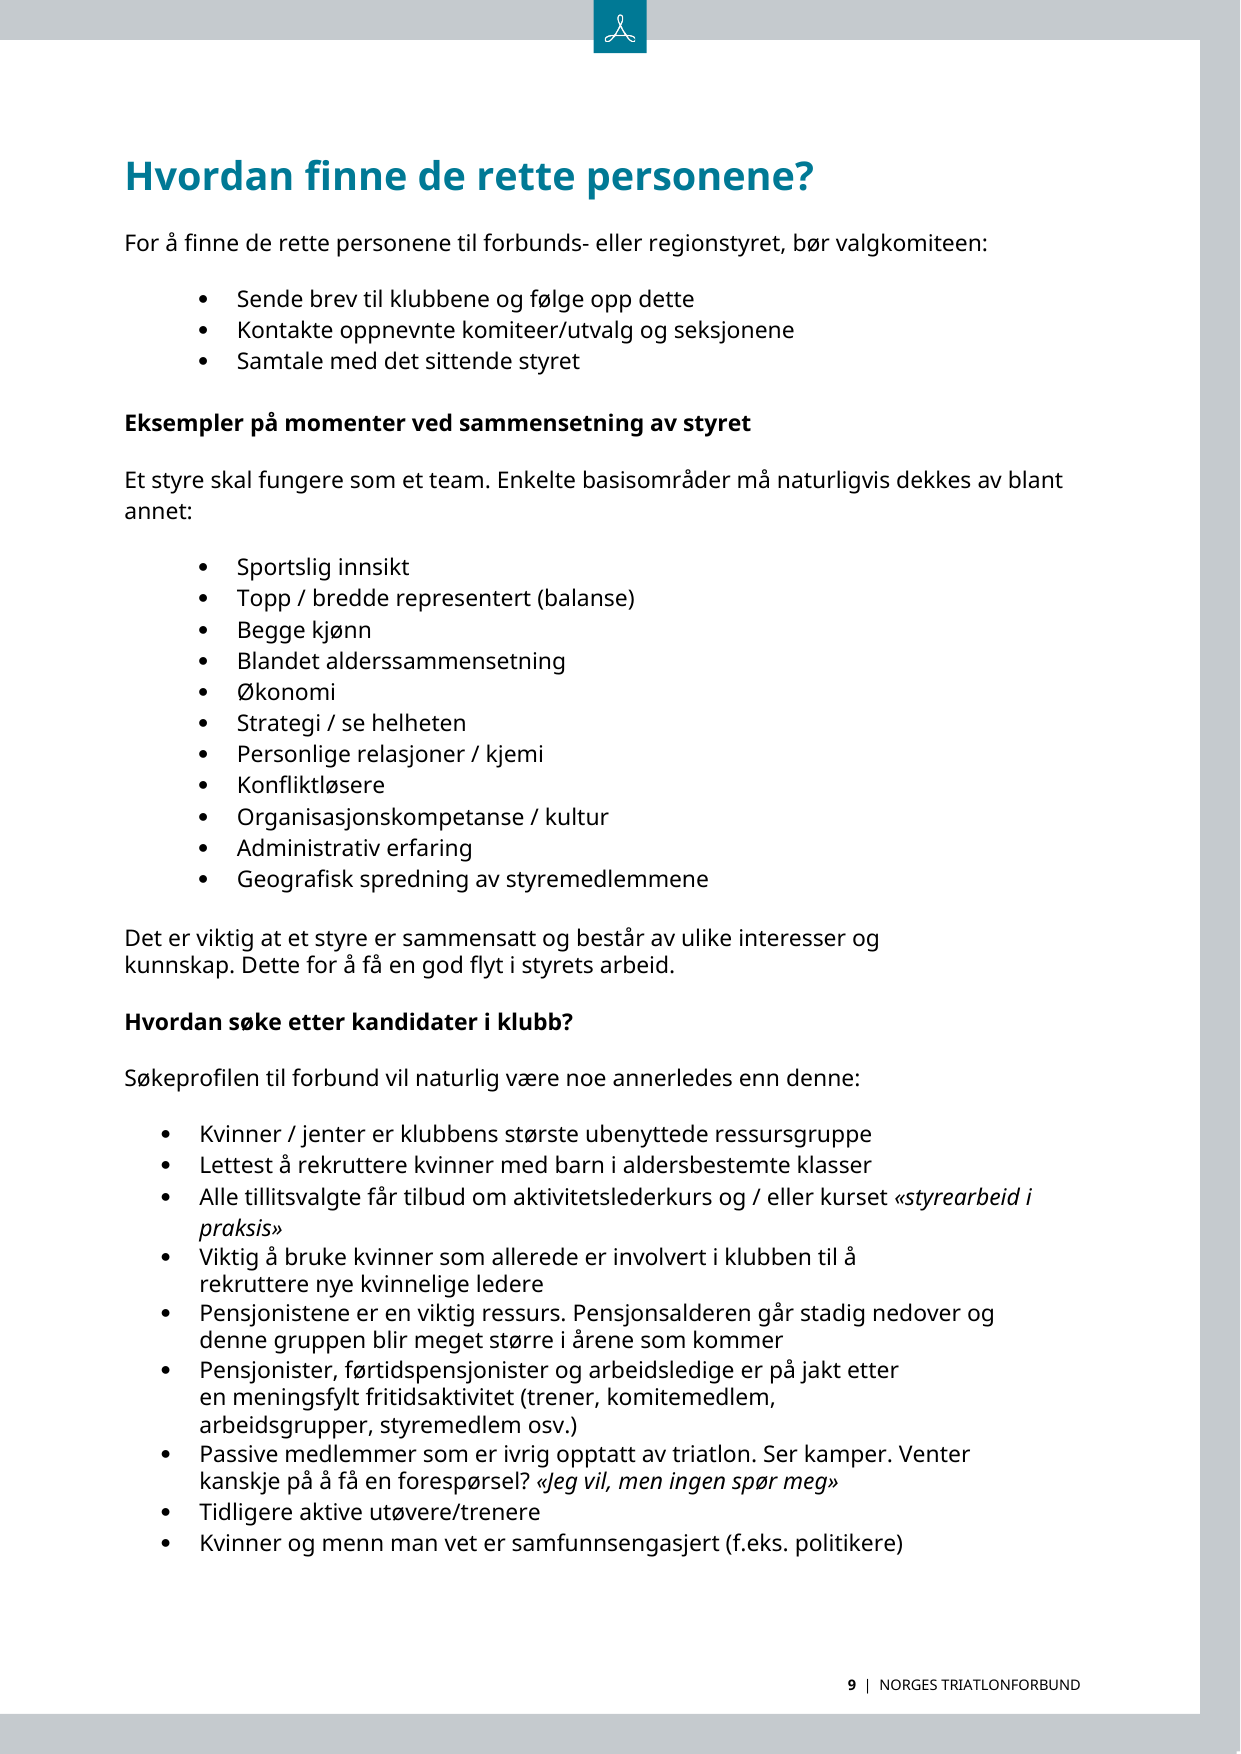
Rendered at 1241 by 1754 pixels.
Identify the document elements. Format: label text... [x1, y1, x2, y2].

subtitle Hvordan finne de rette personene? [124, 148, 1081, 202]
picture [612, 33, 629, 37]
list Passive medlemmer som er ivrig opptatt av triatlon. Ser kamper. Venter kanskje på å få en forespørsel? «Jeg vil, men ingen spør meg» [162, 1440, 1022, 1496]
list Strategi / se helheten [199, 707, 1081, 738]
list Blandet alderssammensetning [199, 645, 1081, 676]
text Et styre skal fungere som et team. Enkelte basisområder må naturligvis dekkes av blant annet: [124, 463, 1081, 526]
list Topp / bredde representert (balanse) [199, 582, 1081, 613]
list Samtale med det sittende styret [199, 345, 1081, 376]
text For å finne de rette personene til forbunds- eller regionstyret, bør valgkomiteen: [124, 227, 1081, 258]
list Organisasjonskompetanse / kultur [199, 800, 1081, 832]
list Konfliktløsere [199, 769, 1081, 800]
text Hvordan søke etter kandidater i klubb? [124, 1006, 1081, 1037]
list Viktig å bruke kvinner som allerede er involvert i klubben til å rekruttere nye kvinnelige ledere [162, 1243, 966, 1299]
list Tidligere aktive utøvere/trenere [162, 1496, 1081, 1527]
list Begge kjønn [199, 613, 1081, 645]
list Pensjonister, førtidspensjonister og arbeidsledige er på jakt etter en meningsfylt fritidsaktivitet (trener, komitemedlem, arbeidsgrupper, styremedlem osv.) [162, 1356, 904, 1440]
list Økonomi [199, 676, 1081, 707]
list Kvinner og menn man vet er samfunnsengasjert (f.eks. politikere) [162, 1527, 1081, 1559]
list Administrativ erfaring [199, 832, 1081, 863]
list Sende brev til klubbene og følge opp dette [199, 283, 1081, 313]
list Pensjonistene er en viktig ressurs. Pensjonsalderen går stadig nedover og denne gruppen blir meget større i årene som kommer [162, 1299, 1020, 1356]
list Lettest å rekruttere kvinner med barn i aldersbestemte klasser [162, 1149, 1081, 1181]
list Kontakte oppnevnte komiteer/utvalg og seksjonene [199, 313, 1081, 345]
text Søkeprofilen til forbund vil naturlig være noe annerledes enn denne: [124, 1062, 1081, 1093]
list Personlige relasjoner / kjemi [199, 738, 1081, 769]
list Alle tillitsvalgte får tilbud om aktivitetslederkurs og / eller kurset «styrearbeid i praksis» [162, 1181, 1081, 1243]
text Eksempler på momenter ved sammensetning av styret [124, 407, 1081, 438]
text Det er viktig at et styre er sammensatt og består av ulike interesser og kunnskap. Dette for å få en god flyt i styrets arbeid. [124, 924, 991, 981]
list Sportslig innsikt [199, 551, 1081, 582]
list Kvinner / jenter er klubbens største ubenyttede ressursgruppe [162, 1118, 1081, 1149]
list Geografisk spredning av styremedlemmene [199, 863, 1081, 894]
